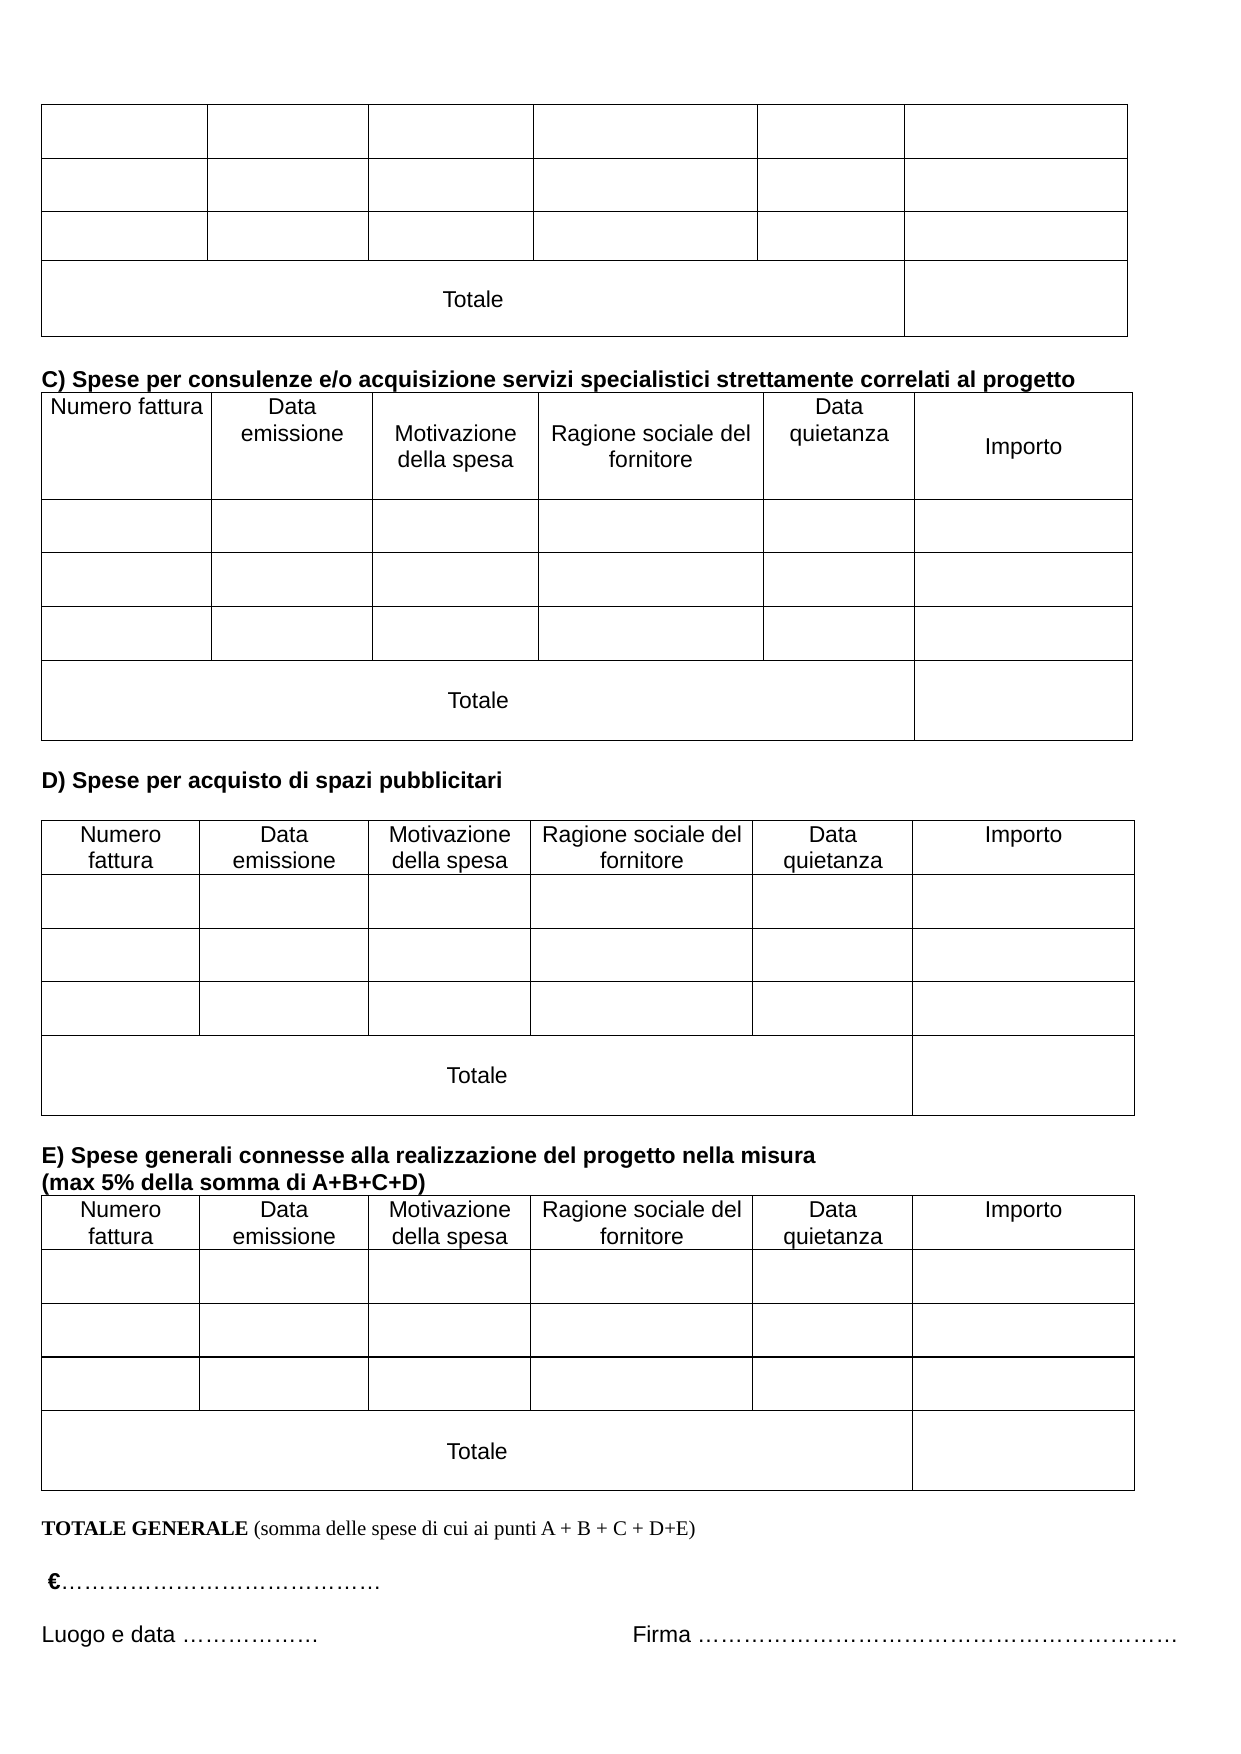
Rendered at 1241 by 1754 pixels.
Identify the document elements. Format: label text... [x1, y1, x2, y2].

table_cell [200, 929, 368, 981]
text €…………………………………… [41, 1568, 1199, 1594]
table_cell [42, 1304, 199, 1356]
table_cell [42, 159, 207, 211]
table_header Importo [915, 393, 1132, 498]
table_cell [764, 500, 914, 552]
table_cell [208, 105, 368, 157]
table_cell [539, 500, 763, 552]
table_cell [531, 982, 752, 1035]
table_cell [200, 1358, 368, 1410]
table_cell [200, 982, 368, 1035]
table_cell [913, 1411, 1134, 1490]
text E) Spese generali connesse alla realizzazione del progetto nella misura [41, 1142, 1199, 1169]
table_cell [369, 212, 533, 260]
table_cell [753, 875, 912, 927]
table_cell [534, 212, 757, 260]
table_cell [42, 607, 211, 660]
table_cell [531, 875, 752, 927]
table_cell [42, 875, 199, 927]
text D) Spese per acquisto di spazi pubblicitari [41, 767, 1199, 794]
table_cell [42, 929, 199, 981]
table_cell Totale [42, 1411, 912, 1490]
table_cell [915, 607, 1132, 660]
table_cell [753, 1358, 912, 1410]
table_header Numero fattura [42, 1196, 199, 1249]
table_cell [905, 261, 1127, 336]
table_cell [753, 982, 912, 1035]
table_cell [913, 1036, 1134, 1115]
table_header Data emissione [212, 393, 372, 498]
table_cell [905, 105, 1127, 157]
table_cell [758, 105, 904, 157]
text TOTALE GENERALE (somma delle spese di cui ai punti A + B + C + D+E) [41, 1515, 1199, 1539]
table_cell [200, 875, 368, 927]
table_cell [913, 1250, 1134, 1303]
table_cell [212, 500, 372, 552]
table_cell [531, 1250, 752, 1303]
table_cell [369, 159, 533, 211]
table_cell [915, 661, 1132, 740]
table_cell Totale [42, 661, 914, 740]
table_cell [753, 929, 912, 981]
table_cell [753, 1250, 912, 1303]
table_header Ragione sociale del fornitore [531, 821, 752, 874]
table_cell [915, 553, 1132, 606]
table_cell [758, 212, 904, 260]
table_cell [753, 1304, 912, 1356]
table_cell [42, 212, 207, 260]
table_cell [764, 607, 914, 660]
table_cell [539, 607, 763, 660]
table_cell [534, 159, 757, 211]
table_header Ragione sociale del fornitore [539, 393, 763, 498]
table_cell [913, 875, 1134, 927]
table_cell [42, 1250, 199, 1303]
table_cell [531, 1304, 752, 1356]
table_cell [531, 929, 752, 981]
text Luogo e data ……………… Firma ……………………………………………………… [41, 1621, 1199, 1647]
table_cell [369, 105, 533, 157]
table_cell Totale [42, 261, 904, 336]
table_cell [369, 1358, 530, 1410]
table_header Data quietanza [764, 393, 914, 498]
table_cell [539, 553, 763, 606]
table_header Motivazione della spesa [369, 1196, 530, 1249]
text C) Spese per consulenze e/o acquisizione servizi specialistici strettamente correlati al progetto [41, 366, 1199, 392]
table_header Ragione sociale del fornitore [531, 1196, 752, 1249]
table_cell [534, 105, 757, 157]
table_header Numero fattura [42, 393, 211, 498]
table_cell [913, 1304, 1134, 1356]
table_cell [42, 105, 207, 157]
table_cell [369, 929, 530, 981]
table_header Motivazione della spesa [373, 393, 538, 498]
table_cell [369, 875, 530, 927]
table_cell [758, 159, 904, 211]
table_cell [369, 982, 530, 1035]
table_cell [905, 212, 1127, 260]
table_cell Totale [42, 1036, 912, 1115]
table_cell [208, 212, 368, 260]
table_cell [42, 1358, 199, 1410]
table_header Numero fattura [42, 821, 199, 874]
table_cell [913, 982, 1134, 1035]
table_cell [764, 553, 914, 606]
table_cell [200, 1250, 368, 1303]
table_cell [905, 159, 1127, 211]
table_cell [369, 1250, 530, 1303]
table_cell [208, 159, 368, 211]
table_header Data emissione [200, 1196, 368, 1249]
table_cell [373, 500, 538, 552]
table_header Motivazione della spesa [369, 821, 530, 874]
table_header Data quietanza [753, 821, 912, 874]
table_header Data emissione [200, 821, 368, 874]
table_cell [913, 1358, 1134, 1410]
table_cell [212, 607, 372, 660]
table_cell [369, 1304, 530, 1356]
table_header Importo [913, 821, 1134, 874]
table_cell [200, 1304, 368, 1356]
table_cell [913, 929, 1134, 981]
table_cell [42, 500, 211, 552]
table_cell [915, 500, 1132, 552]
table_header Data quietanza [753, 1196, 912, 1249]
table_cell [42, 553, 211, 606]
table_header Importo [913, 1196, 1134, 1249]
table_cell [42, 982, 199, 1035]
table_cell [212, 553, 372, 606]
text (max 5% della somma di A+B+C+D) [41, 1169, 1199, 1195]
table_cell [373, 553, 538, 606]
table_cell [373, 607, 538, 660]
table_cell [531, 1358, 752, 1410]
